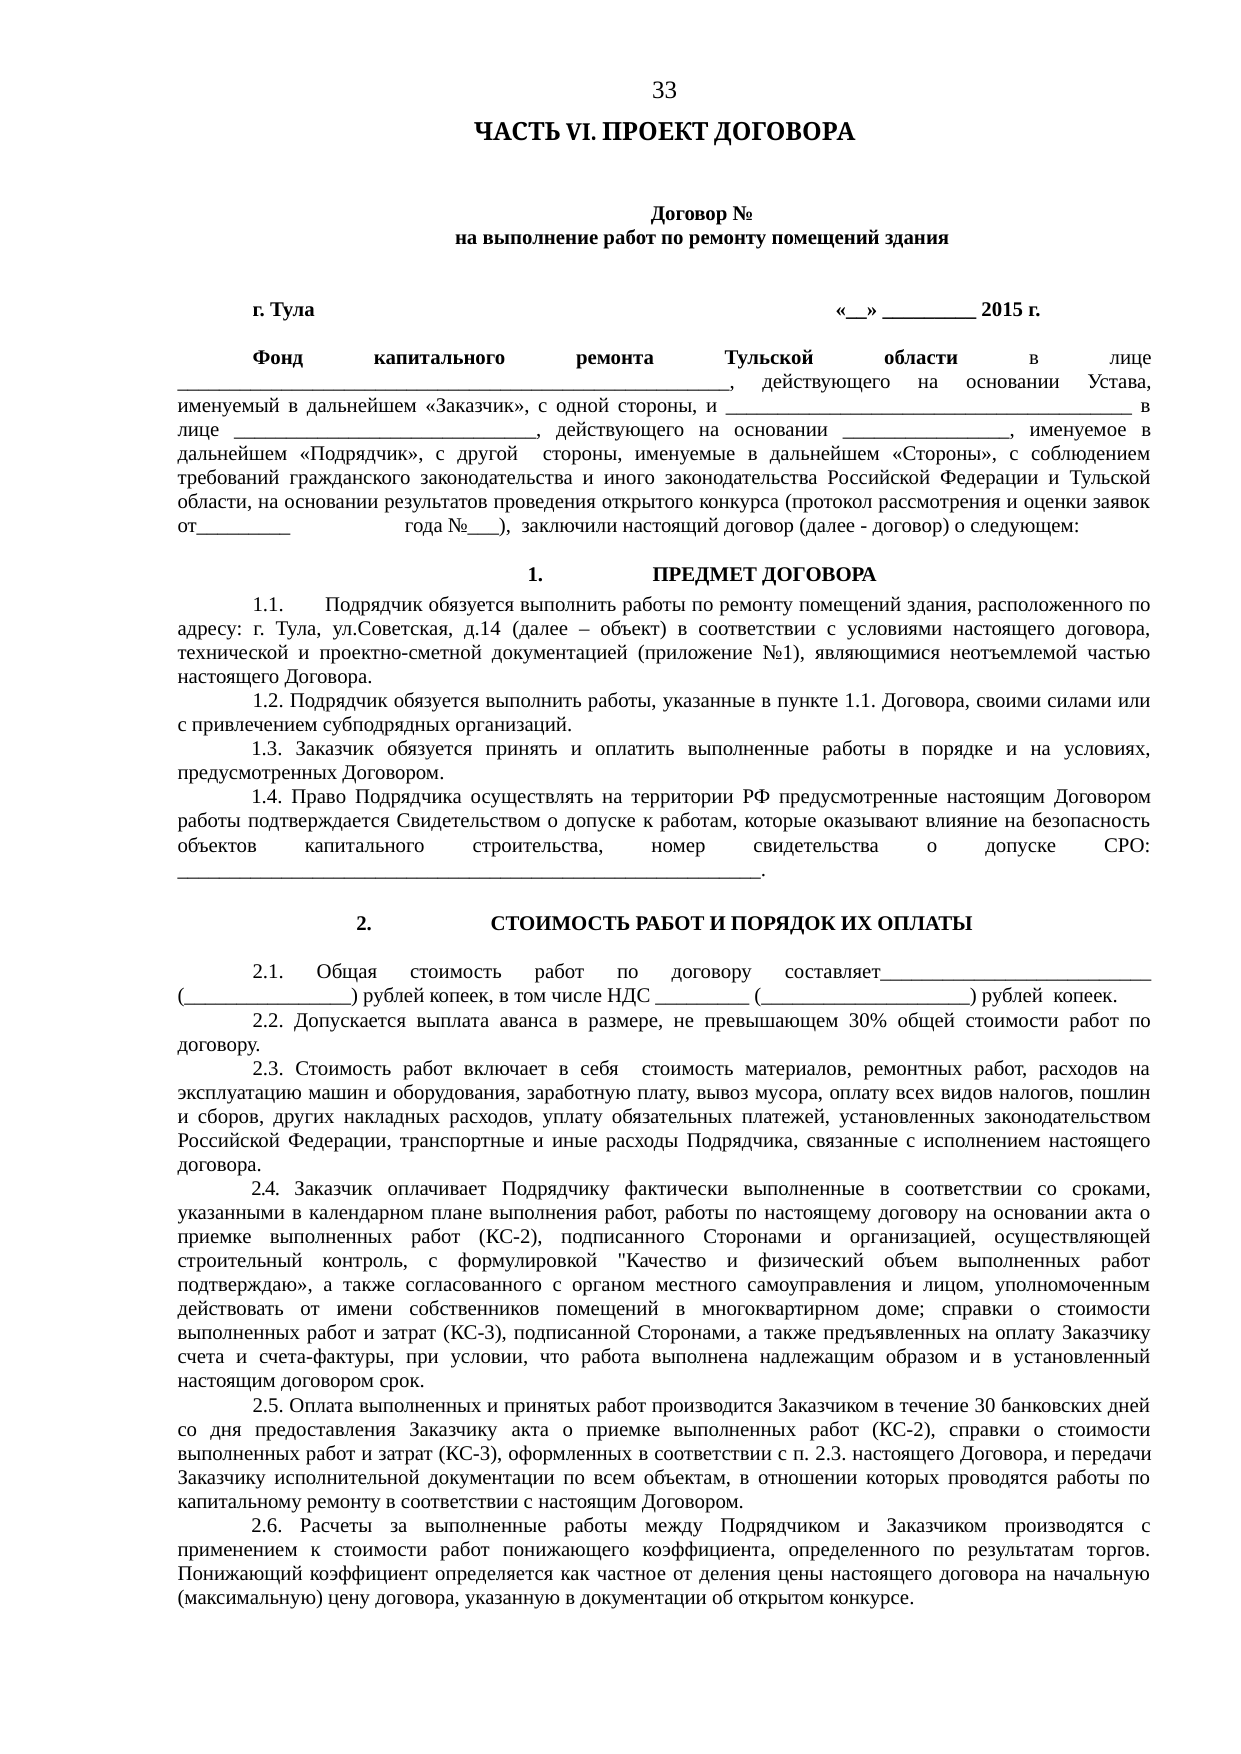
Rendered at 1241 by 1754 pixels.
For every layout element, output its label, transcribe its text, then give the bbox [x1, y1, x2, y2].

text 2.6. Расчеты за выполненные работы между Подрядчиком и Заказчиком производятся с применением к стоимости работ понижающего коэффициента, определенного по результатам торгов. Понижающий коэффициент определяется как частное от деления цены настоящего договора на начальную (максимальную) цену договора, указанную в документации об открытом конкурсе. [177, 1513, 1152, 1609]
text 1.3. Заказчик обязуется принять и оплатить выполненные работы в порядке и на условиях, предусмотренных Договором. [177, 736, 1152, 784]
text 1. ПРЕДМЕТ ДОГОВОРА [177, 562, 1152, 586]
text Договор № [177, 201, 1152, 225]
text 2.2. Допускается выплата аванса в размере, не превышающем 30% общей стоимости работ по договору. [177, 1007, 1152, 1056]
text 2.5. Оплата выполненных и принятых работ производится Заказчиком в течение 30 банковских дней со дня предоставления Заказчику акта о приемке выполненных работ (КС-2), справки о стоимости выполненных работ и затрат (КС-3), оформленных в соответствии с п. 2.3. настоящего Договора, и передачи Заказчику исполнительной документации по всем объектам, в отношении которых проводятся работы по капитальному ремонту в соответствии с настоящим Договором. [177, 1392, 1152, 1513]
text г. Тула «__» _________ 2015 г. [177, 297, 1152, 321]
list Подрядчик обязуется выполнить работы по ремонту помещений здания, расположенного по адресу: г. Тула, ул.Советская, д.14 (далее – объект) в соответствии с условиями настоящего договора, технической и проектно-сметной документацией (приложение №1), являющимися неотъемлемой частью настоящего Договора. [177, 592, 1152, 688]
text 2.1. Общая стоимость работ по договору составляет__________________________ (________________) рублей копеек, в том числе НДС _________ (____________________) рублей копеек. [177, 959, 1152, 1007]
text на выполнение работ по ремонту помещений здания [177, 225, 1152, 249]
text 1.2. Подрядчик обязуется выполнить работы, указанные в пункте 1.1. Договора, своими силами или с привлечением субподрядных организаций. [177, 688, 1152, 736]
subtitle ЧАСТЬ VI. ПРОЕКТ ДОГОВОРА [177, 118, 1152, 147]
text Фонд капитального ремонта Тульской области в лице _____________________________________________________, действующего на основании Устава, именуемый в дальнейшем «Заказчик», с одной стороны, и _______________________________________ в лице _____________________________, действующего на основании ________________, именуемое в дальнейшем «Подрядчик», с другой стороны, именуемые в дальнейшем «Стороны», с соблюдением требований гражданского законодательства и иного законодательства Российской Федерации и Тульской области, на основании результатов проведения открытого конкурса (протокол рассмотрения и оценки заявок от_________ года №___), заключили настоящий договор (далее - договор) о следующем: [177, 345, 1152, 537]
text 2.3. Стоимость работ включает в себя стоимость материалов, ремонтных работ, расходов на эксплуатацию машин и оборудования, заработную плату, вывоз мусора, оплату всех видов налогов, пошлин и сборов, других накладных расходов, уплату обязательных платежей, установленных законодательством Российской Федерации, транспортные и иные расходы Подрядчика, связанные с исполнением настоящего договора. [177, 1056, 1152, 1176]
text 1.4. Право Подрядчика осуществлять на территории РФ предусмотренные настоящим Договором работы подтверждается Свидетельством о допуске к работам, которые оказывают влияние на безопасность объектов капитального строительства, номер свидетельства о допуске СРО: ________________________________________________________. [177, 784, 1152, 881]
list СТОИМОСТЬ РАБОТ И ПОРЯДОК ИХ ОПЛАТЫ [177, 911, 1152, 935]
text 2.4. Заказчик оплачивает Подрядчику фактически выполненные в соответствии со сроками, указанными в календарном плане выполнения работ, работы по настоящему договору на основании акта о приемке выполненных работ (КС-2), подписанного Сторонами и организацией, осуществляющей строительный контроль, с формулировкой "Качество и физический объем выполненных работ подтверждаю», а также согласованного с органом местного самоуправления и лицом, уполномоченным действовать от имени собственников помещений в многоквартирном доме; справки о стоимости выполненных работ и затрат (КС-3), подписанной Сторонами, а также предъявленных на оплату Заказчику счета и счета-фактуры, при условии, что работа выполнена надлежащим образом и в установленный настоящим договором срок. [177, 1176, 1152, 1392]
